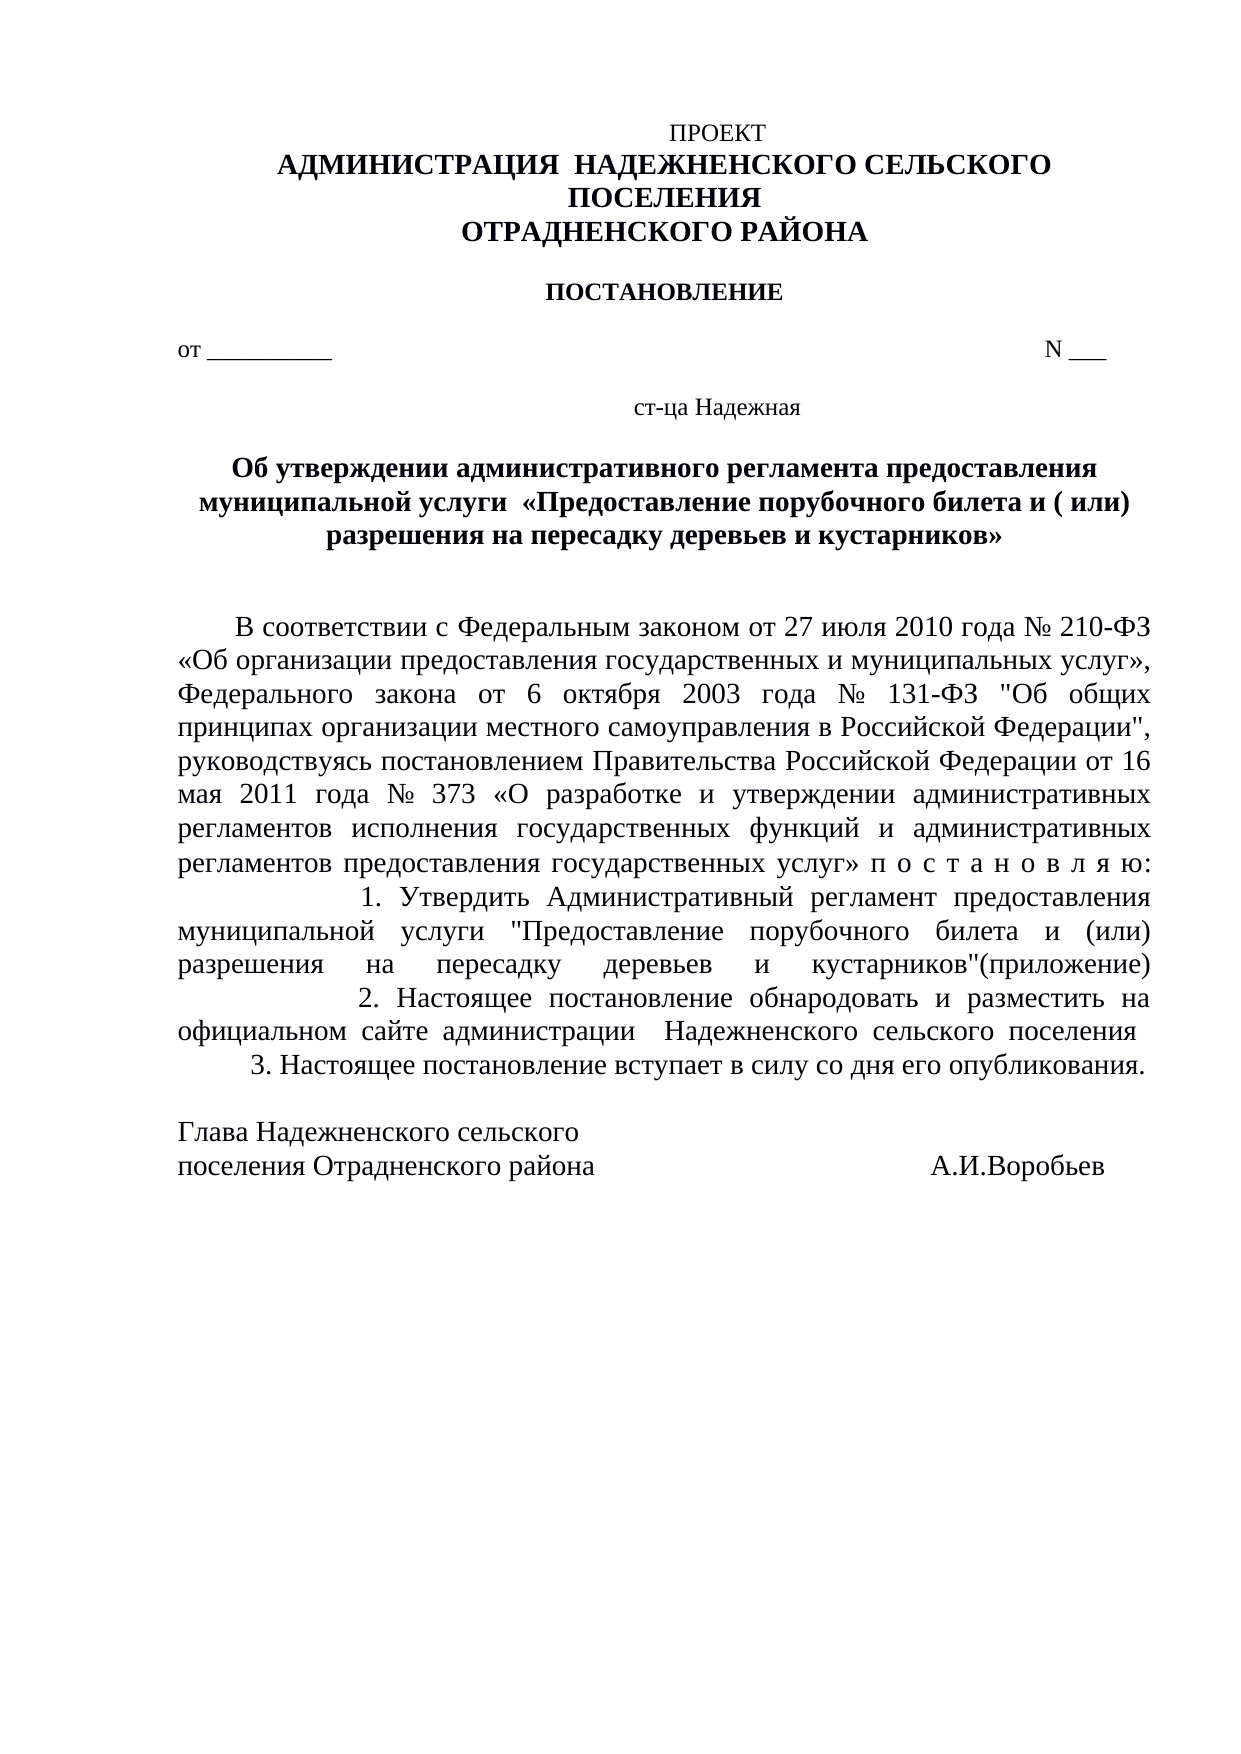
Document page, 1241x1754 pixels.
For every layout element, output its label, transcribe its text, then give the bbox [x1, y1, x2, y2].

text ПРОЕКТ АДМИНИСТРАЦИЯ НАДЕЖНЕНСКОГО СЕЛЬСКОГО ПОСЕЛЕНИЯ [177, 118, 1152, 214]
text ст-ца Надежная [177, 392, 1152, 421]
text ОТРАДНЕНСКОГО РАЙОНА [177, 214, 1152, 247]
text В соответствии с Федеральным законом от 27 июля 2010 года № 210-ФЗ «Об организации предоставления государственных и муниципальных услуг», Федерального закона от 6 октября 2003 года № 131-ФЗ "Об общих принципах организации местного самоуправления в Российской Федерации", руководствуясь постановлением Правительства Российской Федерации от 16 мая 2011 года № 373 «О разработке и утверждении административных регламентов исполнения государственных функций и административных регламентов предоставления государственных услуг» п о с т а н о в л я ю: 1. Утвердить Административный регламент предоставления муниципальной услуги "Предоставление порубочного билета и (или) разрешения на пересадку деревьев и кустарников"(приложение) 2. Настоящее постановление обнародовать и разместить на официальном сайте администрации Надежненского сельского поселения 3. Настоящее постановление вступает в силу со дня его опубликования. [177, 580, 1152, 1081]
text ПОСТАНОВЛЕНИЕ [177, 277, 1152, 305]
text поселения Отрадненского района А.И.Воробьев [177, 1148, 1152, 1181]
text от __________ N ___ [177, 334, 1152, 363]
text Об утверждении административного регламента предоставления муниципальной услуги «Предоставление порубочного билета и ( или) разрешения на пересадку деревьев и кустарников» [177, 450, 1152, 551]
text Глава Надежненского сельского [177, 1114, 1152, 1148]
